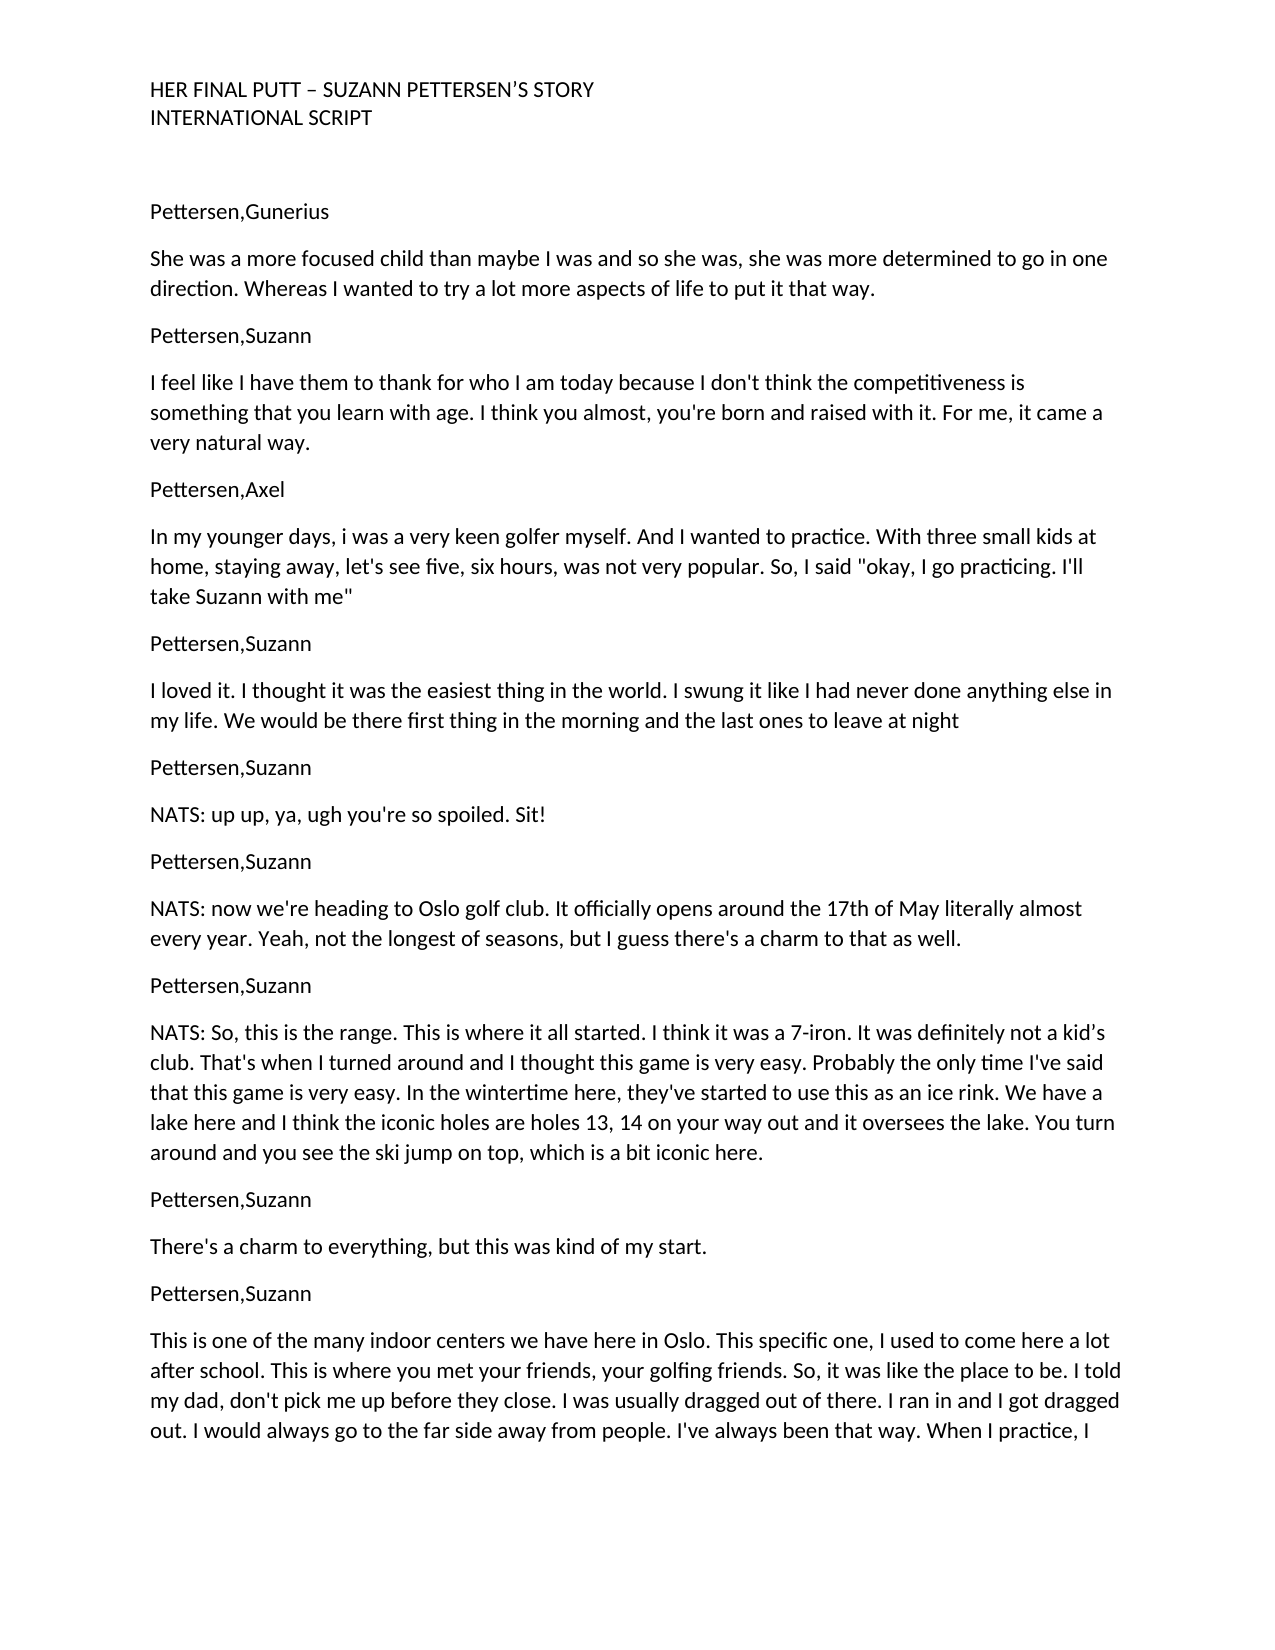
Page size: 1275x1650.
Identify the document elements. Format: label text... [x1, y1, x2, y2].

text Pettersen,Gunerius [150, 197, 1125, 225]
text Pettersen,Axel [150, 475, 1125, 503]
text Pettersen,Suzann [150, 1279, 1125, 1307]
text Pettersen,Suzann [150, 629, 1125, 657]
text Pettersen,Suzann [150, 321, 1125, 349]
text Pettersen,Suzann [150, 1185, 1125, 1213]
text NATS: now we're heading to Oslo golf club. It officially opens around the 17th of May literally almost every year. Yeah, not the longest of seasons, but I guess there's a charm to that as well. [150, 894, 1125, 952]
text She was a more focused child than maybe I was and so she was, she was more determined to go in one direction. Whereas I wanted to try a lot more aspects of life to put it that way. [150, 244, 1125, 302]
text NATS: So, this is the range. This is where it all started. I think it was a 7-iron. It was definitely not a kid’s club. That's when I turned around and I thought this game is very easy. Probably the only time I've said that this game is very easy. In the wintertime here, they've started to use this as an ice rink. We have a lake here and I think the iconic holes are holes 13, 14 on your way out and it oversees the lake. You turn around and you see the ski jump on top, which is a bit iconic here. [150, 1018, 1125, 1167]
text NATS: up up, ya, ugh you're so spoiled. Sit! [150, 800, 1125, 828]
text Pettersen,Suzann [150, 971, 1125, 999]
text Pettersen,Suzann [150, 753, 1125, 781]
text There's a charm to everything, but this was kind of my start. [150, 1232, 1125, 1260]
text I loved it. I thought it was the easiest thing in the world. I swung it like I had never done anything else in my life. We would be there first thing in the morning and the last ones to leave at night [150, 676, 1125, 734]
text This is one of the many indoor centers we have here in Oslo. This specific one, I used to come here a lot after school. This is where you met your friends, your golfing friends. So, it was like the place to be. I told my dad, don't pick me up before they close. I was usually dragged out of there. I ran in and I got dragged out. I would always go to the far side away from people. I've always been that way. When I practice, I [150, 1326, 1125, 1445]
text In my younger days, i was a very keen golfer myself. And I wanted to practice. With three small kids at home, staying away, let's see five, six hours, was not very popular. So, I said "okay, I go practicing. I'll take Suzann with me" [150, 522, 1125, 610]
text Pettersen,Suzann [150, 847, 1125, 875]
text I feel like I have them to thank for who I am today because I don't think the competitiveness is something that you learn with age. I think you almost, you're born and raised with it. For me, it came a very natural way. [150, 368, 1125, 456]
